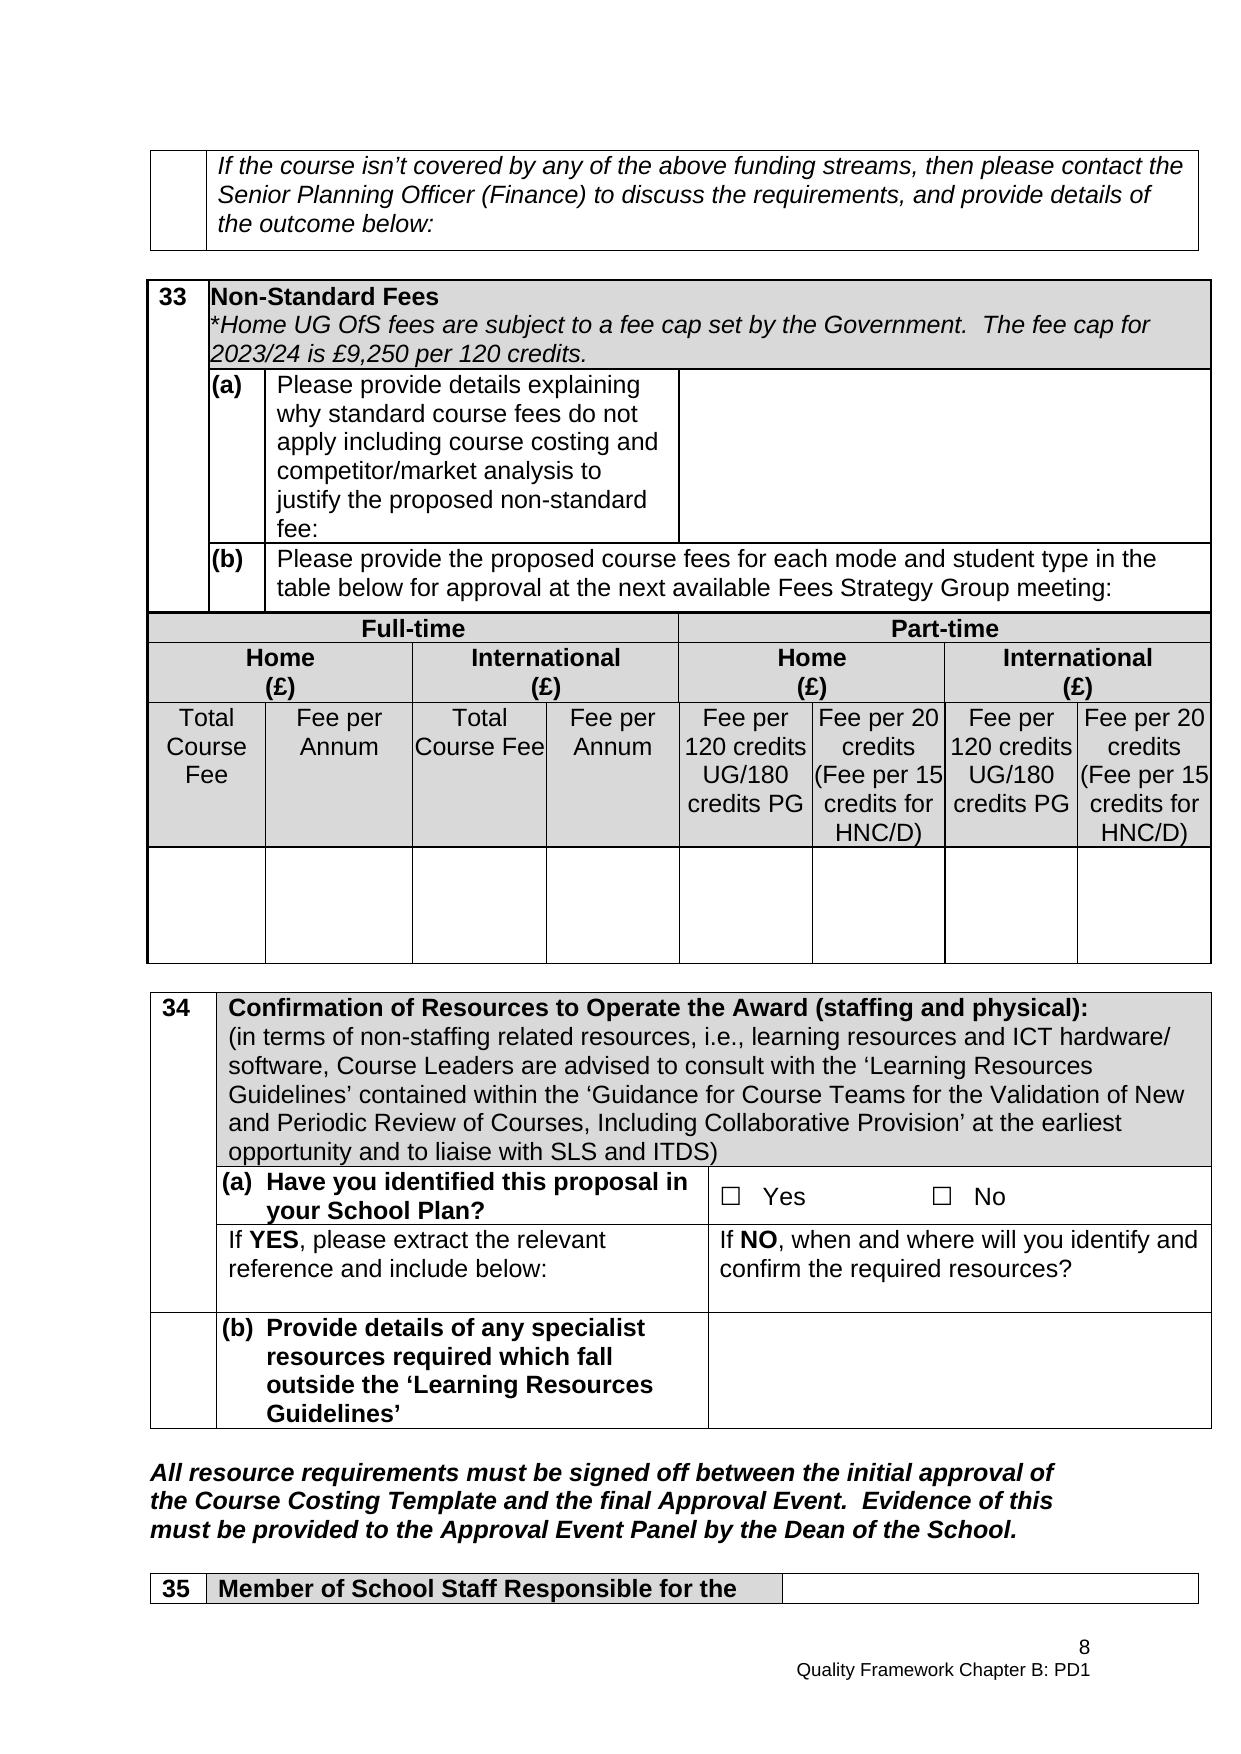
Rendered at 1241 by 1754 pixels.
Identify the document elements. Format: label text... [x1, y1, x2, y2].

table_cell Yes No [709, 1167, 1211, 1224]
table_cell [149, 848, 265, 962]
table_cell [709, 1313, 1211, 1428]
table_cell [547, 848, 679, 962]
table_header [207, 1574, 782, 1603]
table_cell Total Course Fee [413, 703, 546, 846]
table_header 33 [149, 281, 208, 611]
table_cell Please provide the proposed course fees for each mode and student type in the table below for approval at the next available Fees Strategy Group meeting: [266, 544, 1210, 611]
table_cell Part-time [679, 614, 1210, 642]
table_header Confirmation of Resources to Operate the Award (staffing and physical): (in terms of non-staffing related resources, i.e., learning resources and ICT hardware/ software, Course Leaders are advised to consult with the ‘Learning Resources Guidelines’ contained within the ‘Guidance for Course Teams for the Validation of New and Periodic Review of Courses, Including Collaborative Provision’ at the earliest opportunity and to liaise with SLS and ITDS) [217, 993, 1211, 1166]
table_header 35 [151, 1574, 206, 1603]
table_cell [813, 848, 944, 962]
table_cell [1078, 848, 1210, 962]
table_cell [151, 1313, 216, 1428]
table_cell Fee per 20 credits (Fee per 15 credits for HNC/D) [1078, 703, 1210, 846]
table_cell [413, 848, 546, 962]
table_cell If YES, please extract the relevant reference and include below: [217, 1225, 708, 1312]
table_header [783, 1574, 1198, 1603]
table_cell Home (£) [679, 643, 944, 702]
table_cell Fee per Annum [266, 703, 412, 846]
table_cell [680, 370, 1210, 542]
table_cell If the course isn’t covered by any of the above funding streams, then please contact the Senior Planning Officer (Finance) to discuss the requirements, and provide details of the outcome below: [207, 151, 1198, 249]
table_cell Provide details of any specialist resources required which fall outside the ‘Learning Resources Guidelines’ [217, 1313, 708, 1428]
table_cell Have you identified this proposal in your School Plan? [217, 1167, 708, 1224]
table_cell [680, 848, 812, 962]
table_header Non-Standard Fees *Home UG OfS fees are subject to a fee cap set by the Government. The fee cap for 2023/24 is £9,250 per 120 credits. [210, 281, 1210, 368]
table_cell [266, 848, 412, 962]
table_cell [946, 848, 1077, 962]
table_cell Fee per Annum [547, 703, 679, 846]
table_cell Fee per 120 credits UG/180 credits PG [680, 703, 812, 846]
table_cell (a) [210, 370, 264, 542]
table_cell Home (£) [149, 643, 412, 702]
table_cell Full-time [149, 614, 678, 642]
table_cell Fee per 20 credits (Fee per 15 credits for HNC/D) [813, 703, 944, 846]
table_cell (b) [210, 544, 264, 611]
table_cell International (£) [945, 643, 1210, 702]
table_cell If NO, when and where will you identify and confirm the required resources? [709, 1225, 1211, 1312]
table_header 34 [151, 993, 216, 1312]
table_cell Total Course Fee [149, 703, 265, 846]
table_cell Fee per 120 credits UG/180 credits PG [946, 703, 1077, 846]
text All resource requirements must be signed off between the initial approval of the Course Costing Template and the final Approval Event. Evidence of this must be provided to the Approval Event Panel by the Dean of the School. [150, 1457, 1090, 1544]
table_cell Please provide details explaining why standard course fees do not apply including course costing and competitor/market analysis to justify the proposed non-standard fee: [266, 370, 678, 542]
table_cell International (£) [413, 643, 678, 702]
